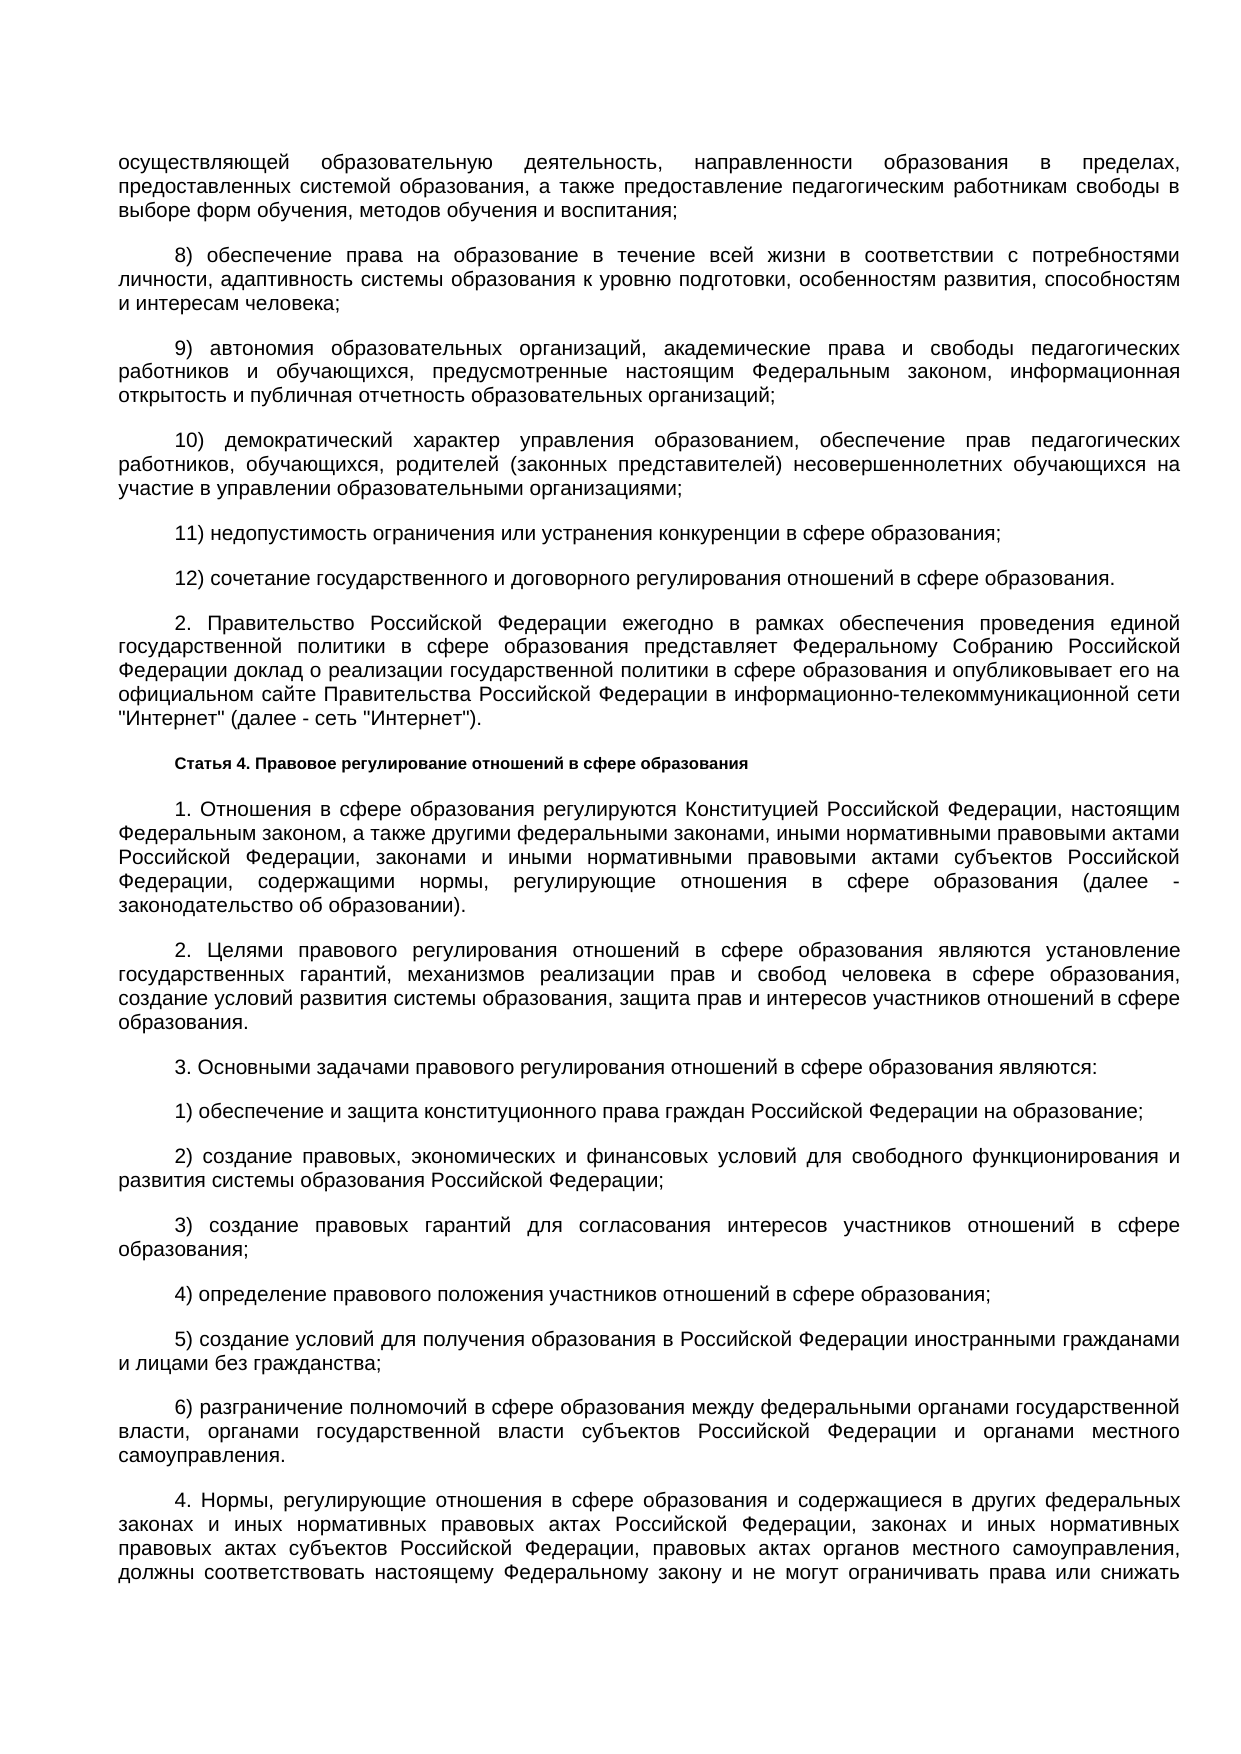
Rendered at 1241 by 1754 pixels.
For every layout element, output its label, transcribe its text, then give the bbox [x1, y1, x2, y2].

text 12) сочетание государственного и договорного регулирования отношений в сфере образования. [118, 566, 1181, 589]
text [118, 1488, 1181, 1584]
title Статья 4. Правовое регулирование отношений в сфере образования [118, 754, 1181, 773]
text 8) обеспечение права на образование в течение всей жизни в соответствии с потребностями личности, адаптивность системы образования к уровню подготовки, особенностям развития, способностям и интересам человека; [118, 243, 1181, 314]
text 6) разграничение полномочий в сфере образования между федеральными органами государственной власти, органами государственной власти субъектов Российской Федерации и органами местного самоуправления. [118, 1395, 1181, 1467]
text 2. Целями правового регулирования отношений в сфере образования являются установление государственных гарантий, механизмов реализации прав и свобод человека в сфере образования, создание условий развития системы образования, защита прав и интересов участников отношений в сфере образования. [118, 938, 1181, 1034]
text 11) недопустимость ограничения или устранения конкуренции в сфере образования; [118, 521, 1181, 545]
text 5) создание условий для получения образования в Российской Федерации иностранными гражданами и лицами без гражданства; [118, 1326, 1181, 1374]
text 1) обеспечение и защита конституционного права граждан Российской Федерации на образование; [118, 1099, 1181, 1123]
text 1. Отношения в сфере образования регулируются Конституцией Российской Федерации, настоящим Федеральным законом, а также другими федеральными законами, иными нормативными правовыми актами Российской Федерации, законами и иными нормативными правовыми актами субъектов Российской Федерации, содержащими нормы, регулирующие отношения в сфере образования (далее - законодательство об образовании). [118, 797, 1181, 917]
text 10) демократический характер управления образованием, обеспечение прав педагогических работников, обучающихся, родителей (законных представителей) несовершеннолетних обучающихся на участие в управлении образовательными организациями; [118, 428, 1181, 500]
text 2. Правительство Российской Федерации ежегодно в рамках обеспечения проведения единой государственной политики в сфере образования представляет Федеральному Собранию Российской Федерации доклад о реализации государственной политики в сфере образования и опубликовывает его на официальном сайте Правительства Российской Федерации в информационно-телекоммуникационной сети "Интернет" (далее - сеть "Интернет"). [118, 610, 1181, 730]
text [118, 150, 1181, 222]
text 2) создание правовых, экономических и финансовых условий для свободного функционирования и развития системы образования Российской Федерации; [118, 1144, 1181, 1192]
text 9) автономия образовательных организаций, академические права и свободы педагогических работников и обучающихся, предусмотренные настоящим Федеральным законом, информационная открытость и публичная отчетность образовательных организаций; [118, 335, 1181, 407]
text 4) определение правового положения участников отношений в сфере образования; [118, 1282, 1181, 1306]
text 3) создание правовых гарантий для согласования интересов участников отношений в сфере образования; [118, 1213, 1181, 1261]
text 3. Основными задачами правового регулирования отношений в сфере образования являются: [118, 1054, 1181, 1078]
